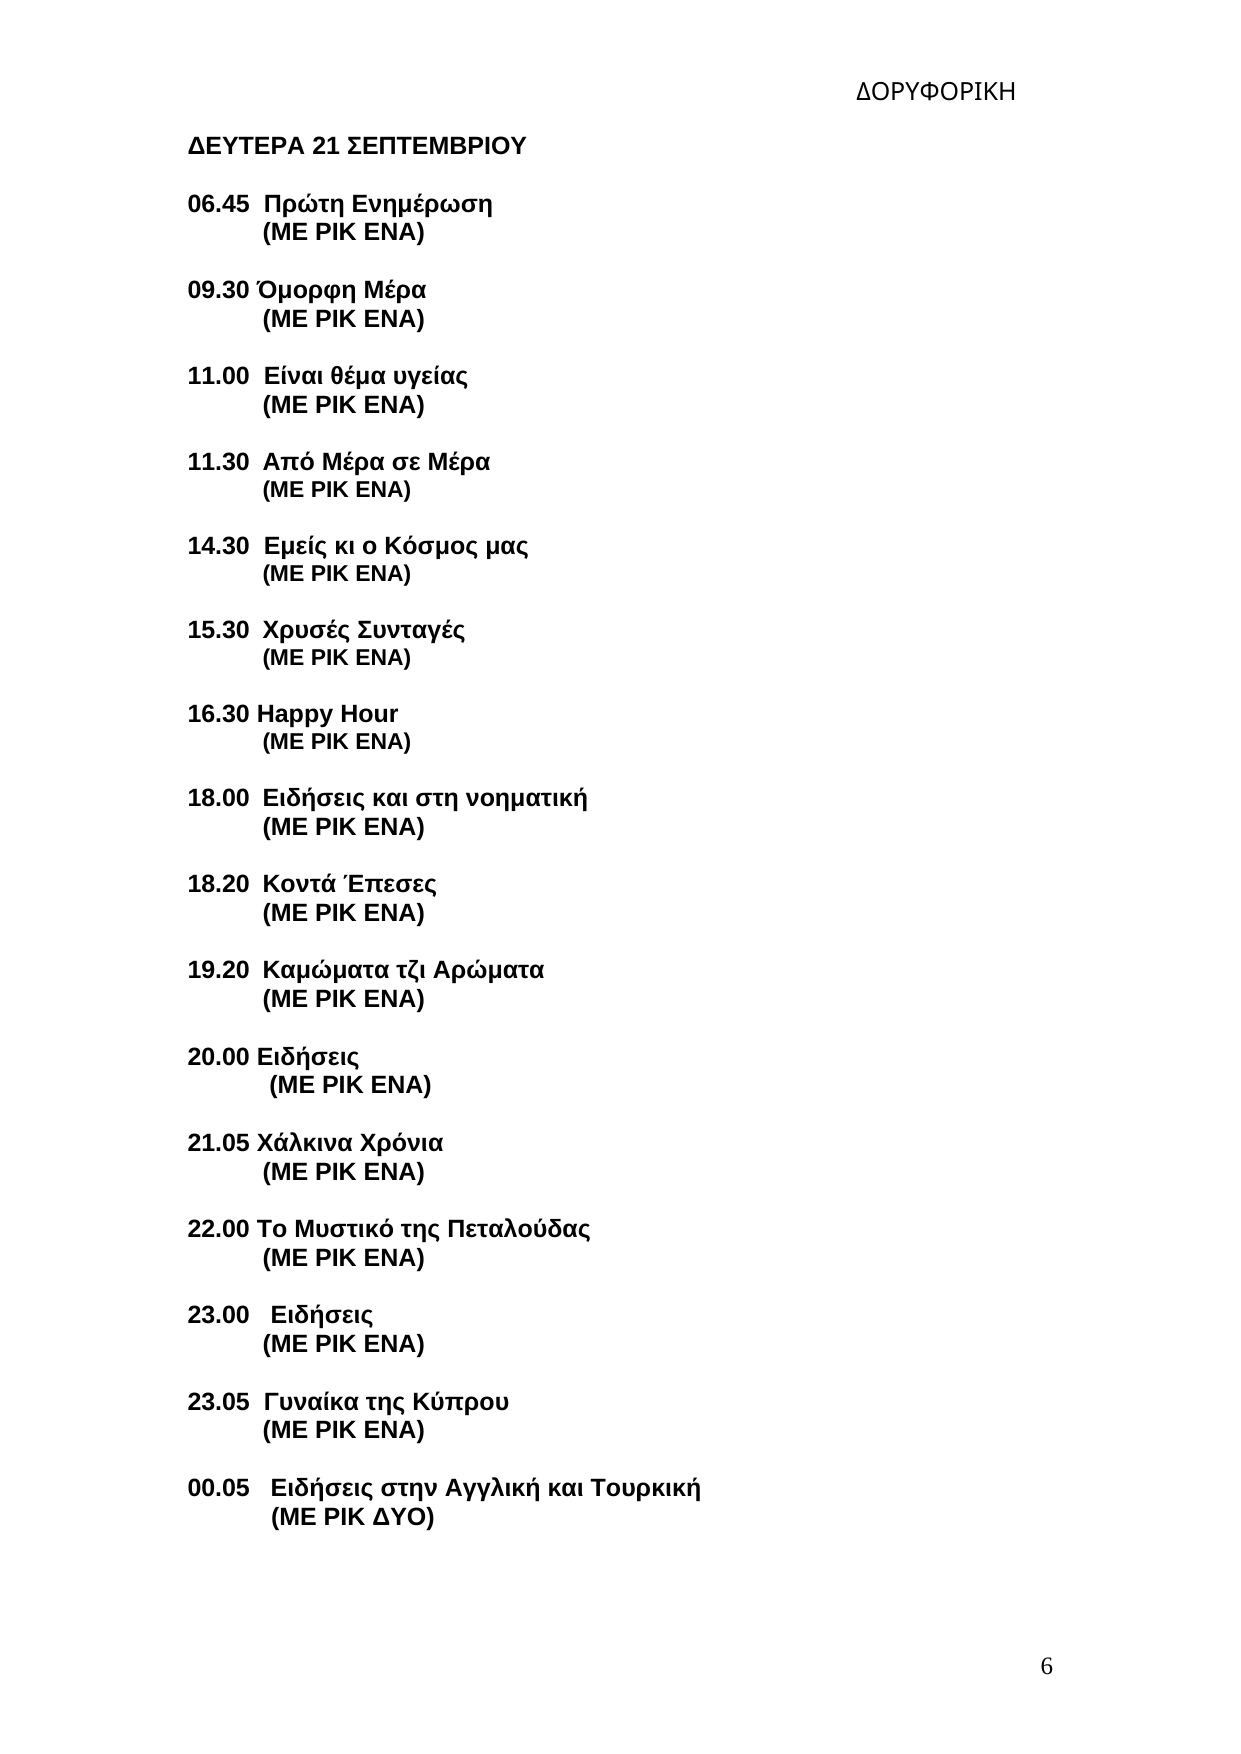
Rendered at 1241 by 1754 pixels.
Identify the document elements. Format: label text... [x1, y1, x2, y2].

text 06.45 Πρώτη Ενημέρωση [187, 189, 1053, 217]
text (ΜΕ ΡΙΚ ΕΝΑ) [187, 812, 1053, 840]
text (ME ΡΙΚ ΕΝΑ) [187, 898, 1053, 927]
text (ME ΡΙΚ ΕΝΑ) [187, 984, 1053, 1013]
text 20.00 Ειδήσεις [187, 1042, 1053, 1070]
text (ΜΕ ΡΙΚ ΔΥΟ) [187, 1502, 1053, 1530]
text (ΜΕ ΡΙΚ ΕΝΑ) [187, 1070, 1053, 1099]
text 11.00 Είναι θέμα υγείας [187, 361, 1053, 390]
text (ΜΕ ΡΙΚ ΕΝΑ) [187, 728, 1053, 754]
text 11.30 Από Μέρα σε Μέρα [187, 447, 1053, 476]
text 00.05 Ειδήσεις στην Αγγλική και Τουρκική [187, 1473, 1053, 1502]
text (ΜΕ ΡΙΚ ΕΝΑ) [187, 217, 1053, 246]
text 18.00 Ειδήσεις και στη νοηματική [187, 783, 1053, 812]
text 22.00 Το Μυστικό της Πεταλούδας [187, 1214, 1053, 1243]
text (ME ΡΙΚ ΕΝΑ) [187, 1243, 1053, 1272]
text (ΜΕ ΡΙΚ ΕΝΑ) [187, 644, 1053, 670]
text (ΜΕ ΡΙΚ ΕΝΑ) [187, 476, 1053, 502]
text 16.30 Happy Hour [187, 699, 1053, 728]
text (ΜΕ ΡΙΚ ΕΝΑ) [187, 390, 1053, 419]
text (ΜΕ ΡΙΚ ΕΝΑ) [187, 304, 1053, 332]
text (ΜΕ ΡΙΚ ΕΝΑ) [187, 560, 1053, 586]
text ΔΕΥΤΕΡΑ 21 ΣΕΠΤΕΜΒΡΙΟΥ [187, 131, 1053, 160]
text 15.30 Χρυσές Συνταγές [187, 615, 1053, 644]
text (ΜΕ ΡΙΚ ΕΝΑ) [187, 1415, 1053, 1444]
text 23.05 Γυναίκα της Κύπρου [187, 1387, 1053, 1415]
text 18.20 Κοντά Έπεσες [187, 869, 1053, 898]
text (ΜΕ ΡΙΚ ΕΝΑ) [187, 1329, 1053, 1358]
text (ME ΡΙΚ ΕΝΑ) [187, 1157, 1053, 1185]
text 14.30 Εμείς κι ο Κόσμος μας [187, 531, 1053, 560]
text 23.00 Ειδήσεις [187, 1300, 1053, 1329]
text 19.20 Καμώματα τζι Αρώματα [187, 955, 1053, 984]
text 21.05 Χάλκινα Χρόνια [187, 1128, 1053, 1157]
text 09.30 Όμορφη Μέρα [187, 275, 1053, 304]
